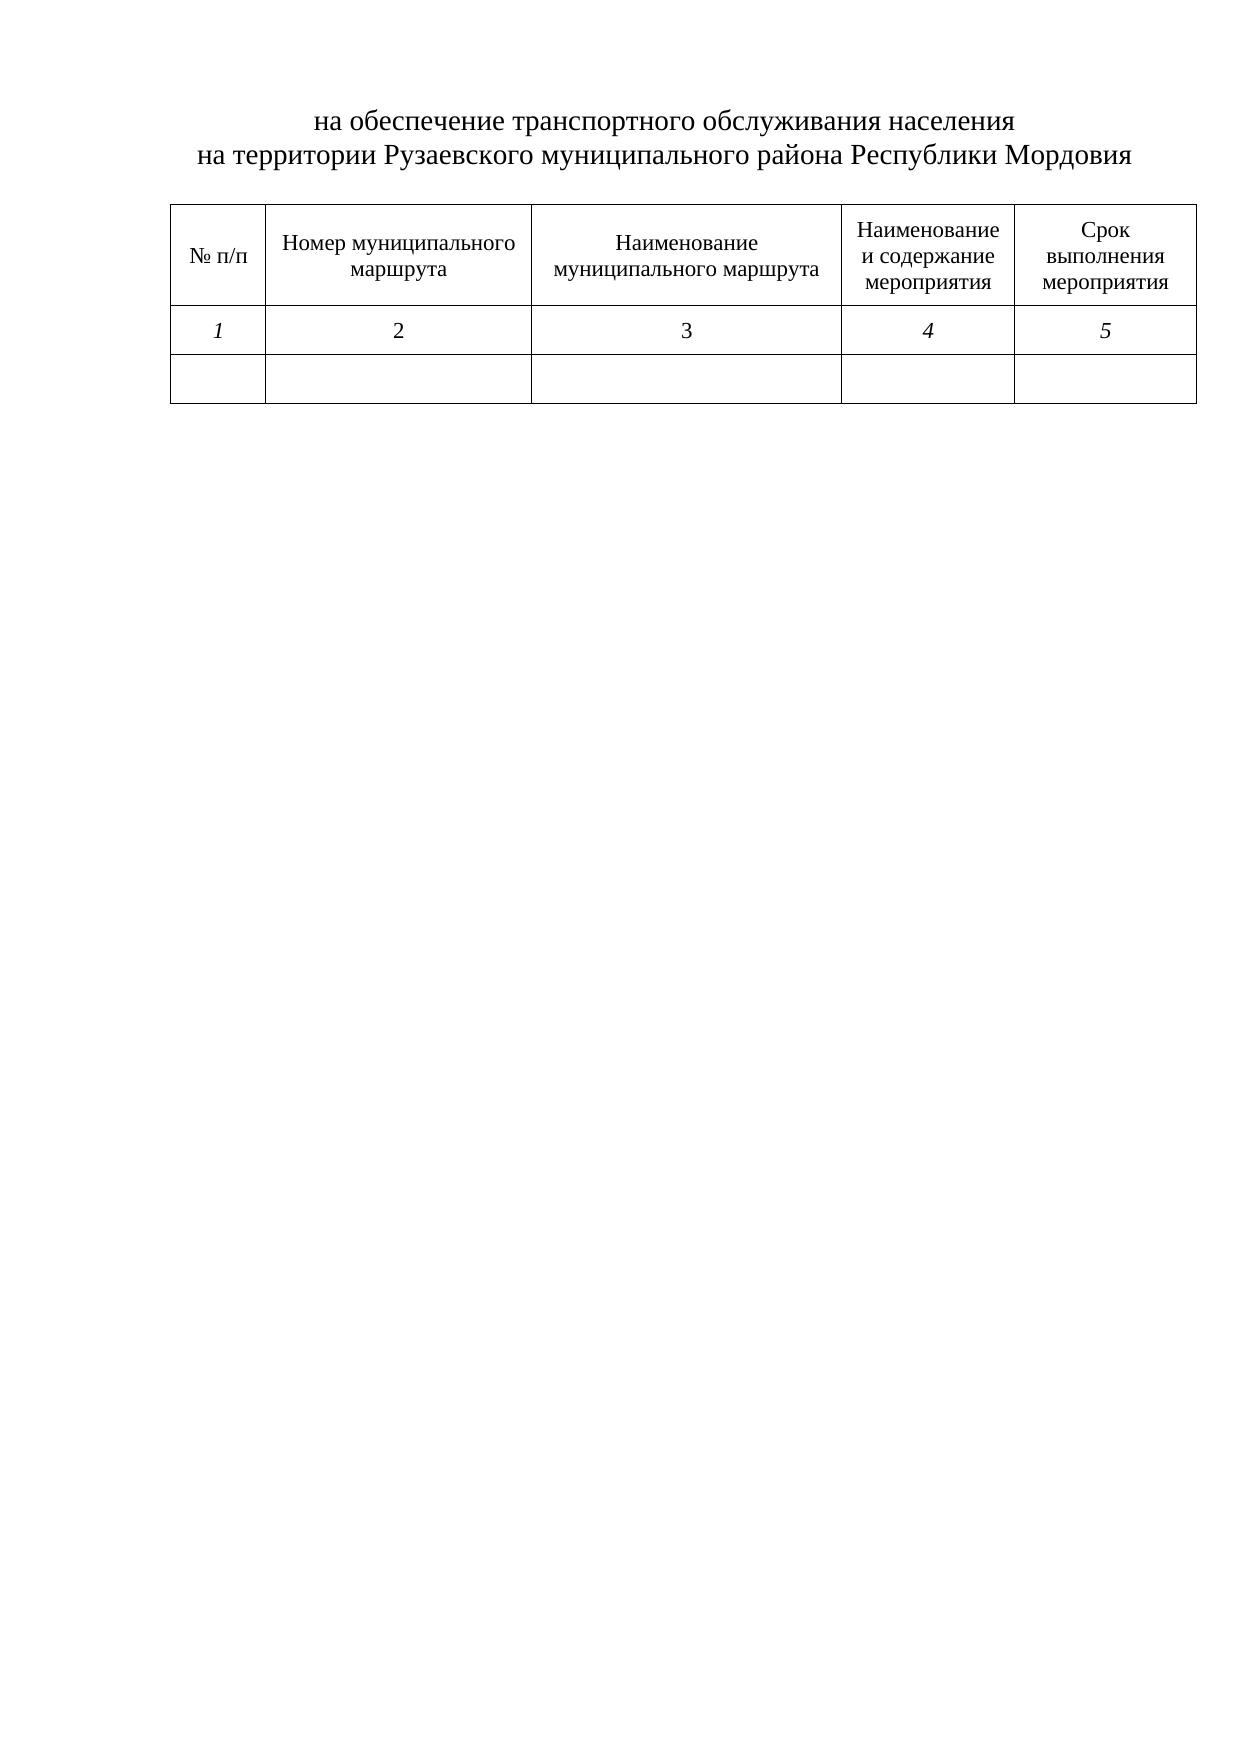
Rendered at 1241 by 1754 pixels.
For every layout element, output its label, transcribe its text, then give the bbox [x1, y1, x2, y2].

table_cell 3 [532, 306, 841, 354]
table_cell [842, 355, 1014, 403]
table_header Срок выполнения мероприятия [1015, 205, 1196, 305]
table_cell [1015, 355, 1196, 403]
table_header Номер муниципального маршрута [266, 205, 531, 305]
table_header Наименование и содержание мероприятия [842, 205, 1014, 305]
table_cell 2 [266, 306, 531, 354]
title на обеспечение транспортного обслуживания населения [177, 103, 1152, 137]
table_cell 4 [842, 306, 1014, 354]
table_cell [532, 355, 841, 403]
table_header Наименование муниципального маршрута [532, 205, 841, 305]
table_cell [171, 355, 265, 403]
table_cell 1 [171, 306, 265, 354]
table_cell 5 [1015, 306, 1196, 354]
table_cell [266, 355, 531, 403]
title на территории Рузаевского муниципального района Республики Мордовия [177, 137, 1152, 171]
table_header № п/п [171, 205, 265, 305]
